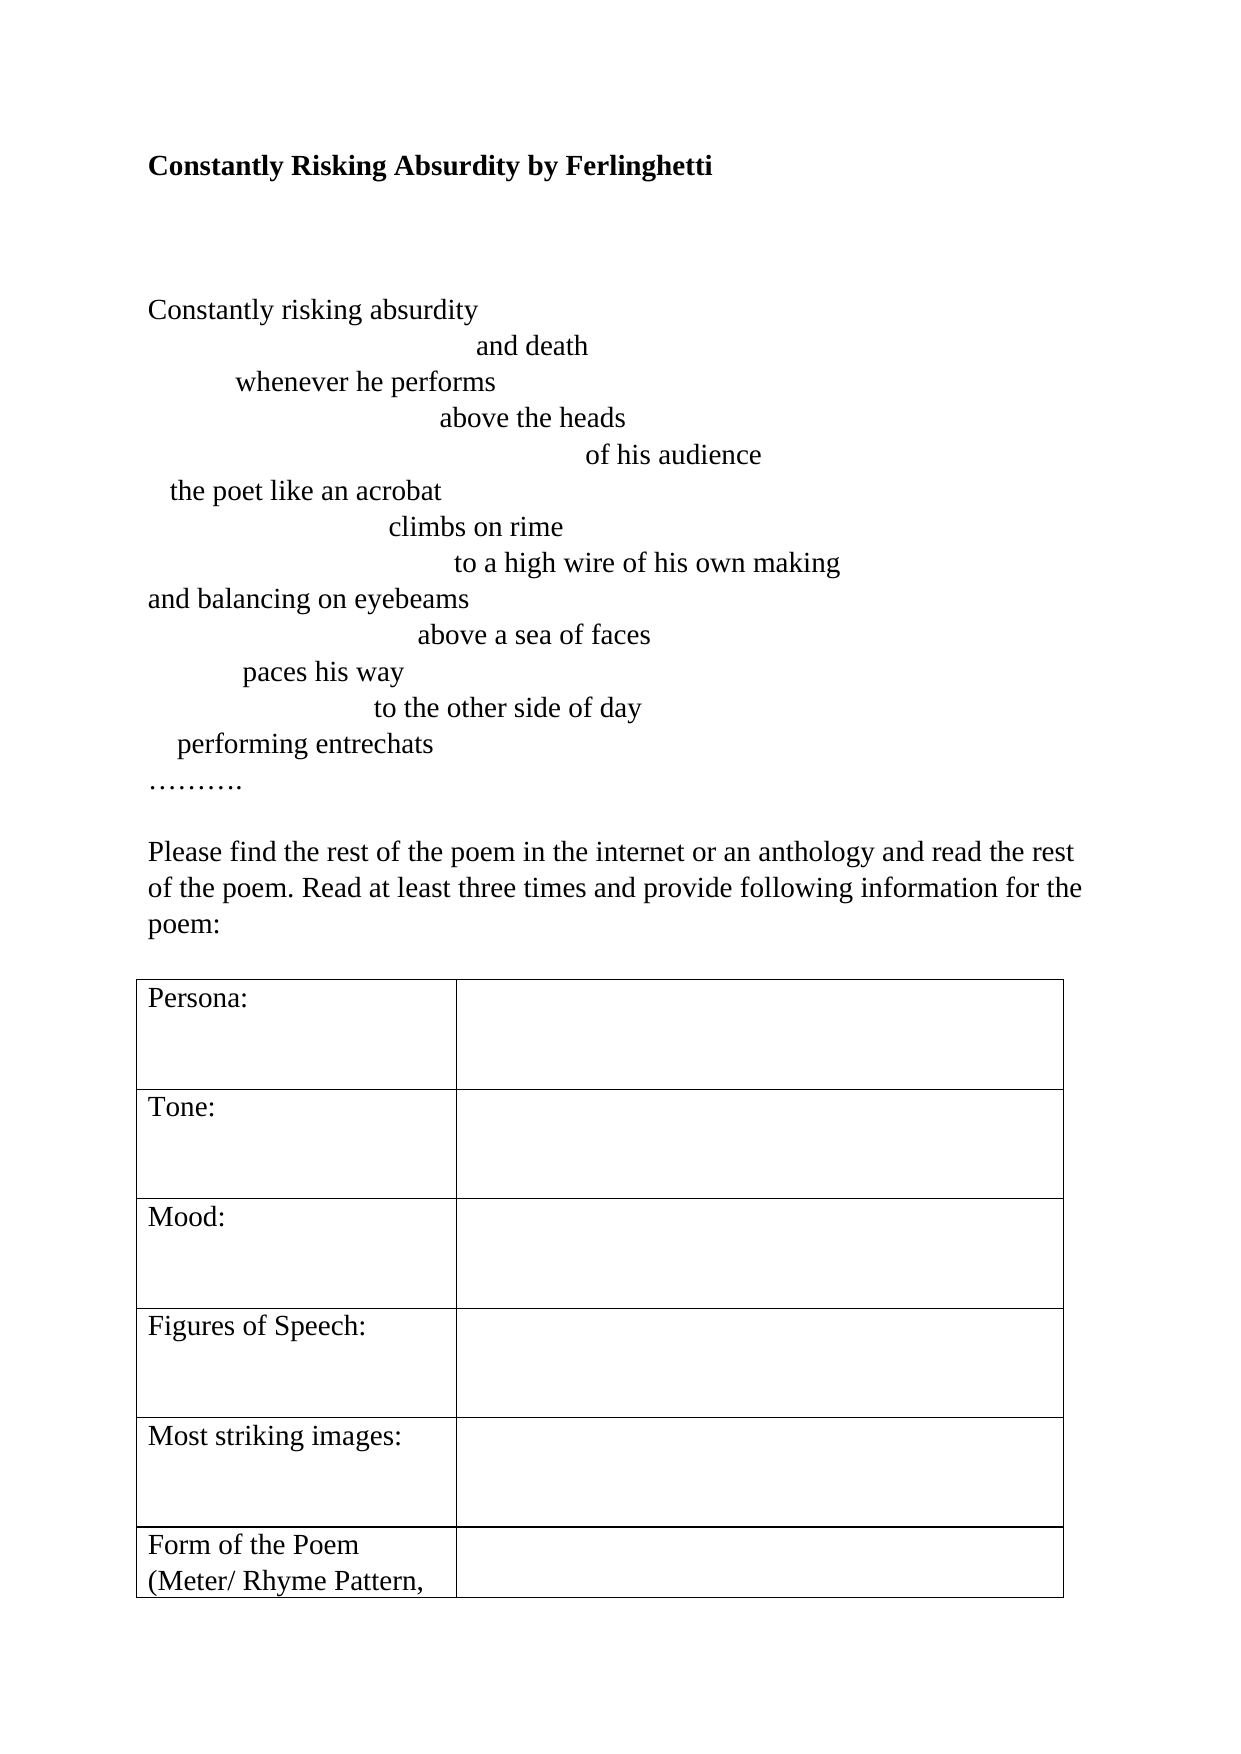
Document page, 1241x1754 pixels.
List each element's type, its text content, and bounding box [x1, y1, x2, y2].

text the poet like an acrobat [148, 473, 1093, 506]
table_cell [137, 1528, 456, 1597]
table_cell Mood: [137, 1199, 456, 1307]
table_cell [457, 1309, 1063, 1417]
text climbs on rime [148, 509, 1093, 543]
table_header [457, 980, 1063, 1088]
text Constantly Risking Absurdity by Ferlinghetti [148, 148, 1093, 181]
text to a high wire of his own making [148, 545, 1093, 579]
table_header Persona: [137, 980, 456, 1088]
text ………. [148, 762, 1093, 796]
text whenever he performs [148, 364, 1093, 398]
table_cell [457, 1199, 1063, 1307]
text Please find the rest of the poem in the internet or an anthology and read the rest of the poem. Read at least three times and provide following information for the poem: [148, 834, 1093, 940]
text and balancing on eyebeams [148, 581, 1093, 615]
text to the other side of day [148, 690, 1093, 723]
table_cell Most striking images: [137, 1418, 456, 1526]
text above the heads [148, 401, 1093, 434]
table_cell [457, 1528, 1063, 1597]
table_cell [457, 1418, 1063, 1526]
text above a sea of faces [148, 617, 1093, 651]
table_cell Figures of Speech: [137, 1309, 456, 1417]
text Constantly risking absurdity [148, 292, 1093, 326]
text paces his way [148, 654, 1093, 687]
text and death [148, 328, 1093, 362]
text performing entrechats [148, 726, 1093, 759]
table_cell Tone: [137, 1090, 456, 1198]
table_cell [457, 1090, 1063, 1198]
text of his audience [148, 437, 1093, 470]
